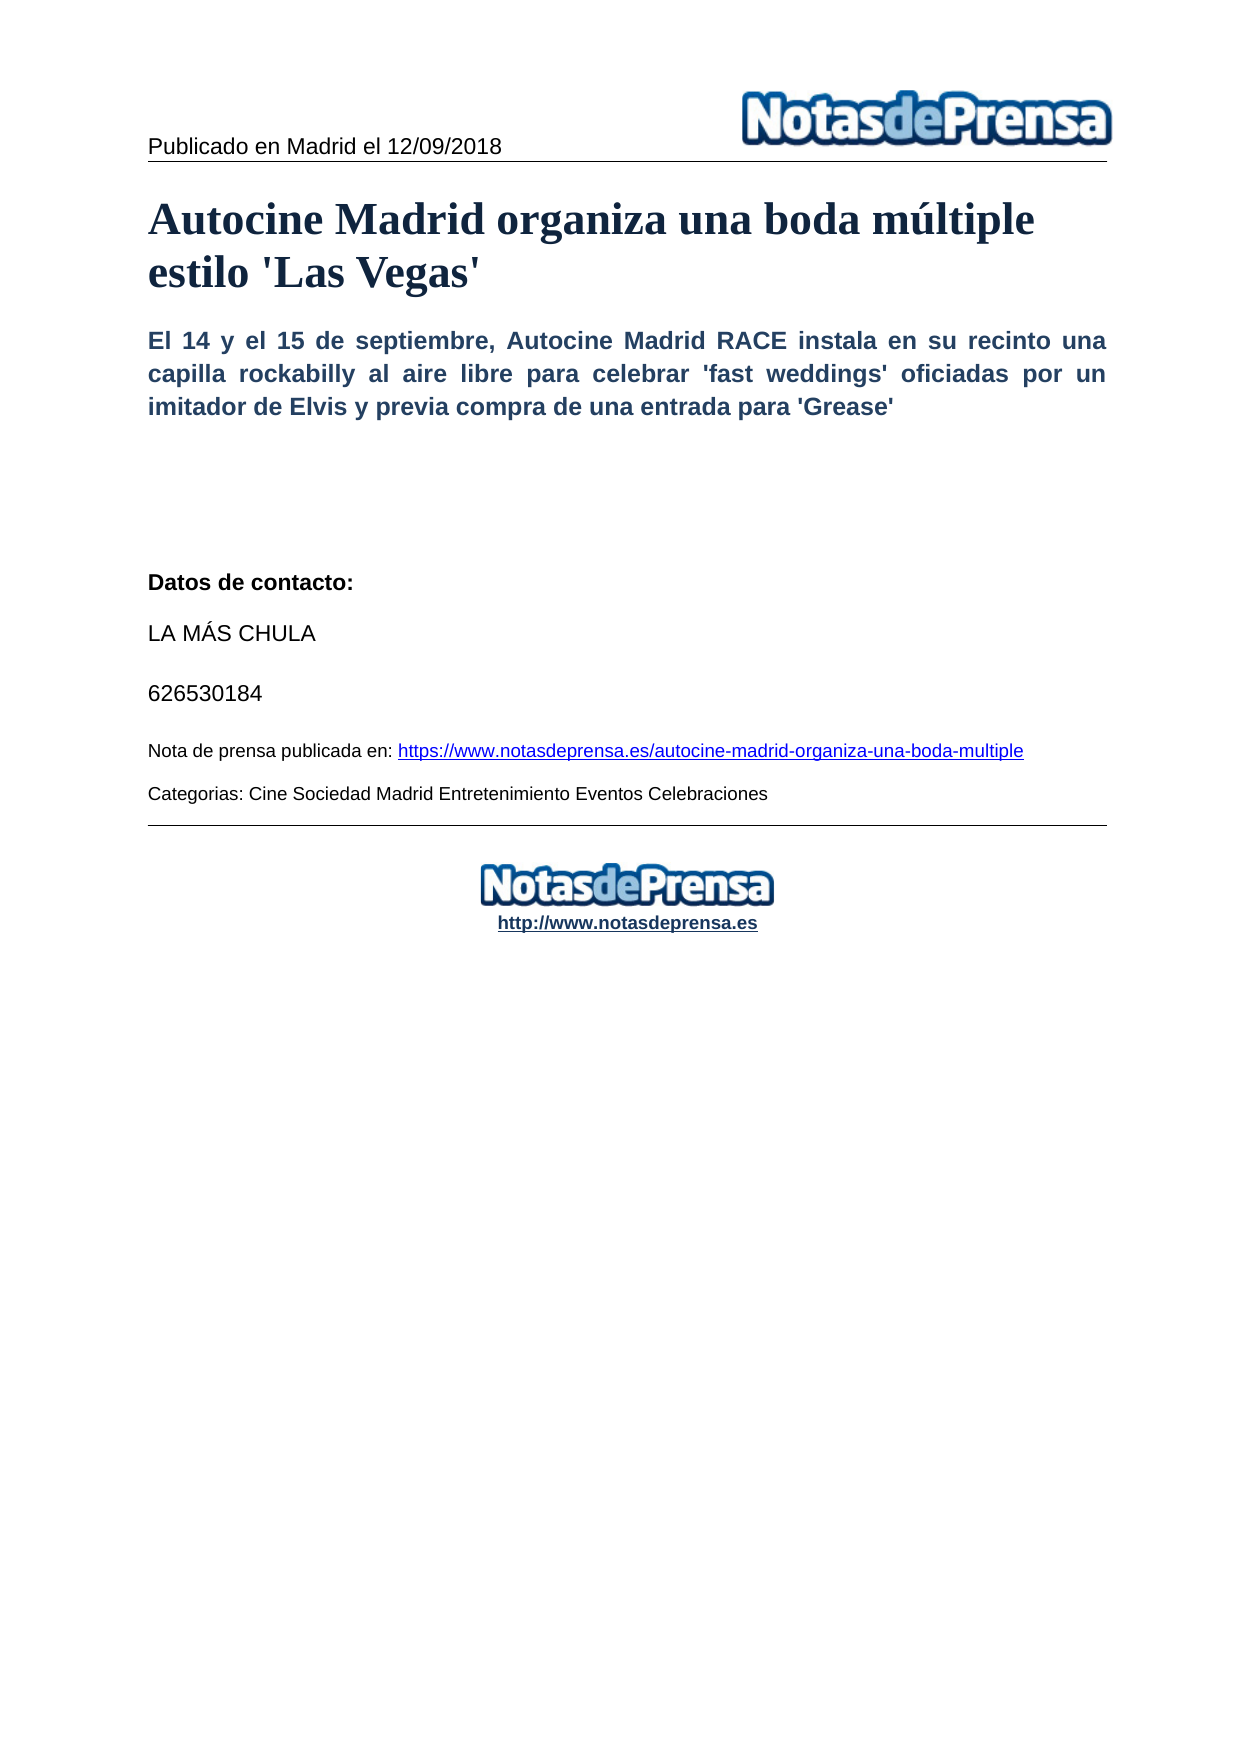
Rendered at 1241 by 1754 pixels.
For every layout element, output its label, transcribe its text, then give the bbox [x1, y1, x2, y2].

text 626530184 [148, 680, 1063, 706]
text Datos de contacto: [148, 568, 1107, 595]
text LA MÁS CHULA [148, 619, 1063, 646]
picture [742, 90, 1113, 148]
picture [480, 862, 775, 908]
text Nota de prensa publicada en: https://www.notasdeprensa.es/autocine-madrid-organiza-una-boda-multiple [148, 740, 1107, 762]
text http://www.notasdeprensa.es [148, 912, 1107, 934]
text Categorias: Cine Sociedad Madrid Entretenimiento Eventos Celebraciones [148, 783, 1107, 804]
text Publicado en Madrid el 12/09/2018 [148, 133, 1107, 161]
subtitle El 14 y el 15 de septiembre, Autocine Madrid RACE instala en su recinto una capilla rockabilly al aire libre para celebrar 'fast weddings' oficiadas por un imitador de Elvis y previa compra de una entrada para 'Grease' [148, 326, 1107, 421]
subtitle Autocine Madrid organiza una boda múltiple estilo 'Las Vegas' [148, 192, 1107, 297]
